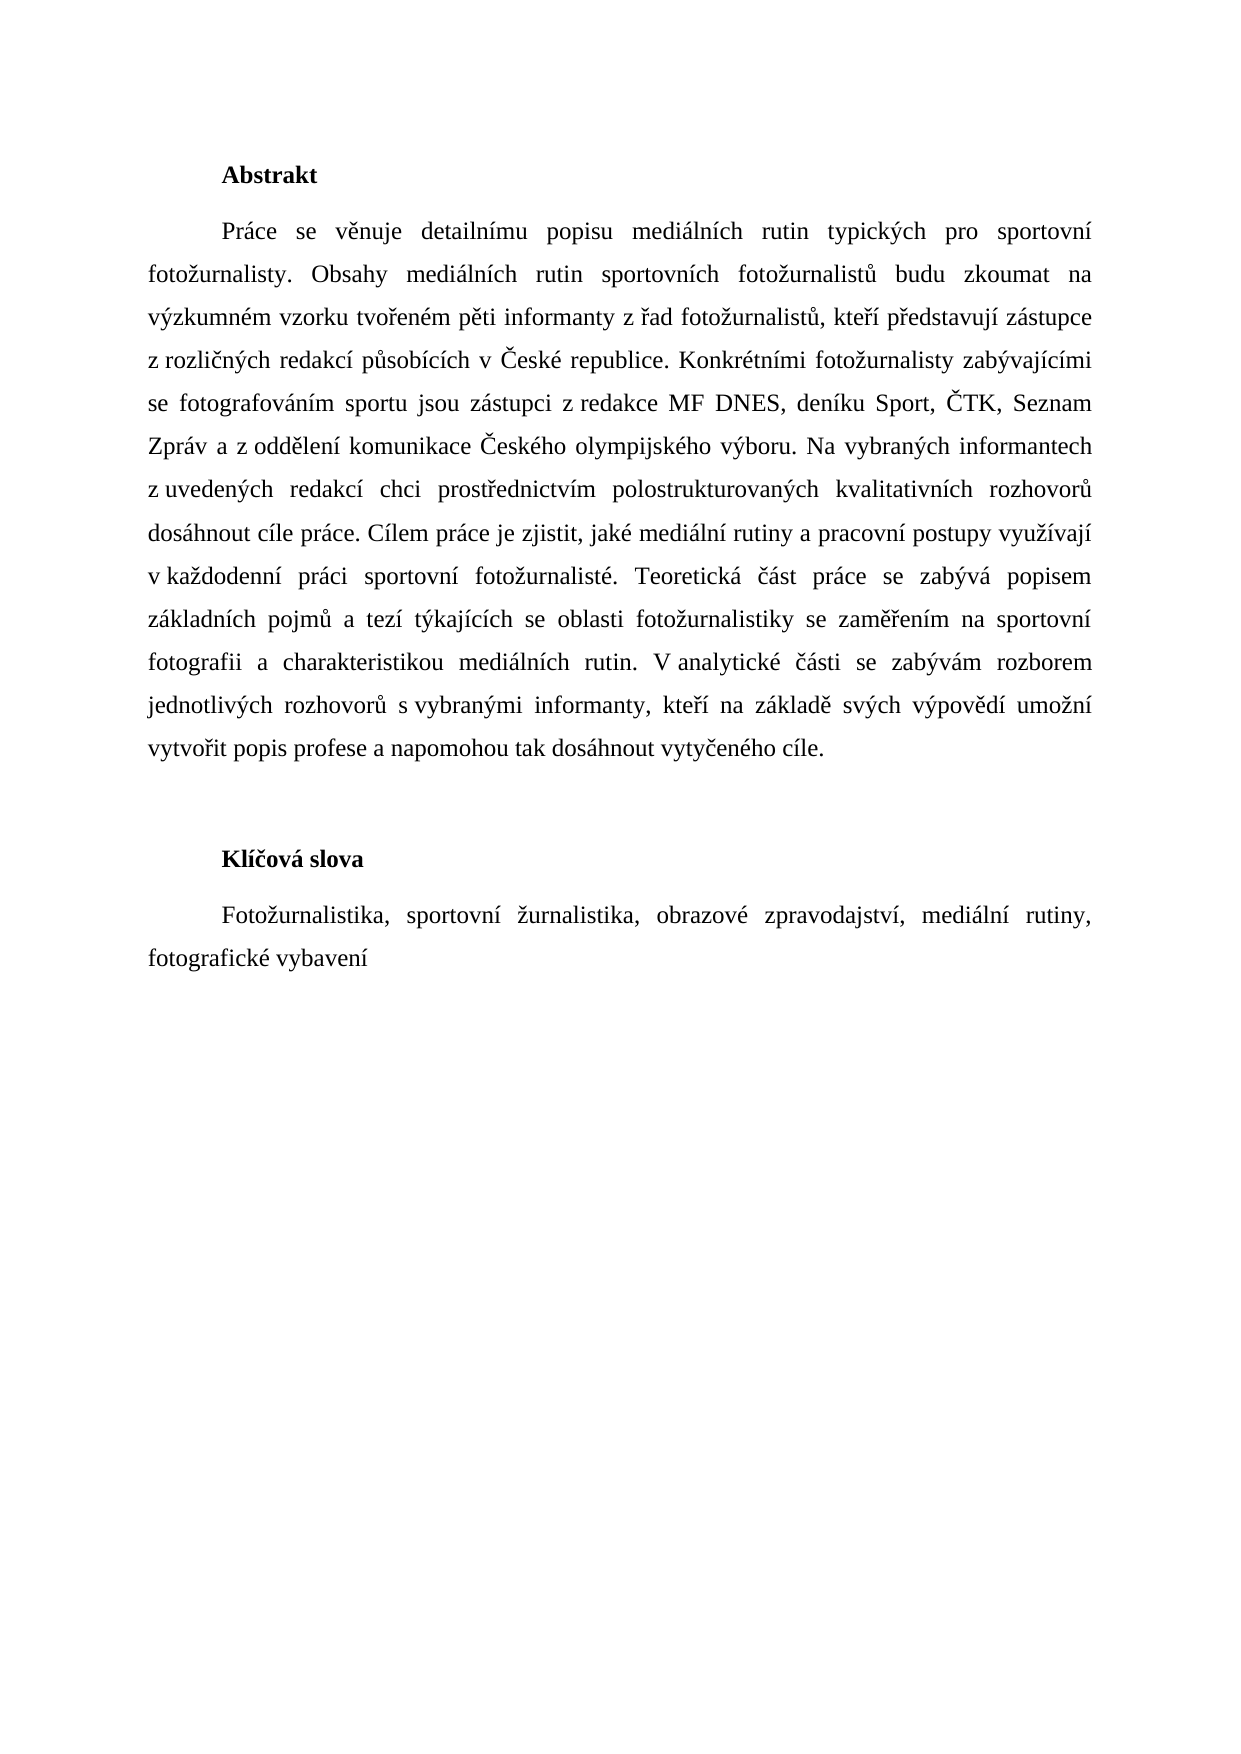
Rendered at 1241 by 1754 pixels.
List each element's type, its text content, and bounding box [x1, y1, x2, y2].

text Práce se věnuje detailnímu popisu mediálních rutin typických pro sportovní fotožurnalisty. Obsahy mediálních rutin sportovních fotožurnalistů budu zkoumat na výzkumném vzorku tvořeném pěti informanty z řad fotožurnalistů, kteří představují zástupce z rozličných redakcí působících v České republice. Konkrétními fotožurnalisty zabývajícími se fotografováním sportu jsou zástupci z redakce MF DNES, deníku Sport, ČTK, Seznam Zpráv a z oddělení komunikace Českého olympijského výboru. Na vybraných informantech z uvedených redakcí chci prostřednictvím polostrukturovaných kvalitativních rozhovorů dosáhnout cíle práce. Cílem práce je zjistit, jaké mediální rutiny a pracovní postupy využívají v každodenní práci sportovní fotožurnalisté. Teoretická část práce se zabývá popisem základních pojmů a tezí týkajících se oblasti fotožurnalistiky se zaměřením na sportovní fotografii a charakteristikou mediálních rutin. V analytické části se zabývám rozborem jednotlivých rozhovorů s vybranými informanty, kteří na základě svých výpovědí umožní vytvořit popis profese a napomohou tak dosáhnout vytyčeného cíle. [148, 216, 1093, 762]
text Klíčová slova [148, 844, 1093, 873]
text Fotožurnalistika, sportovní žurnalistika, obrazové zpravodajství, mediální rutiny, fotografické vybavení [148, 900, 1093, 972]
text Abstrakt [148, 160, 1093, 189]
